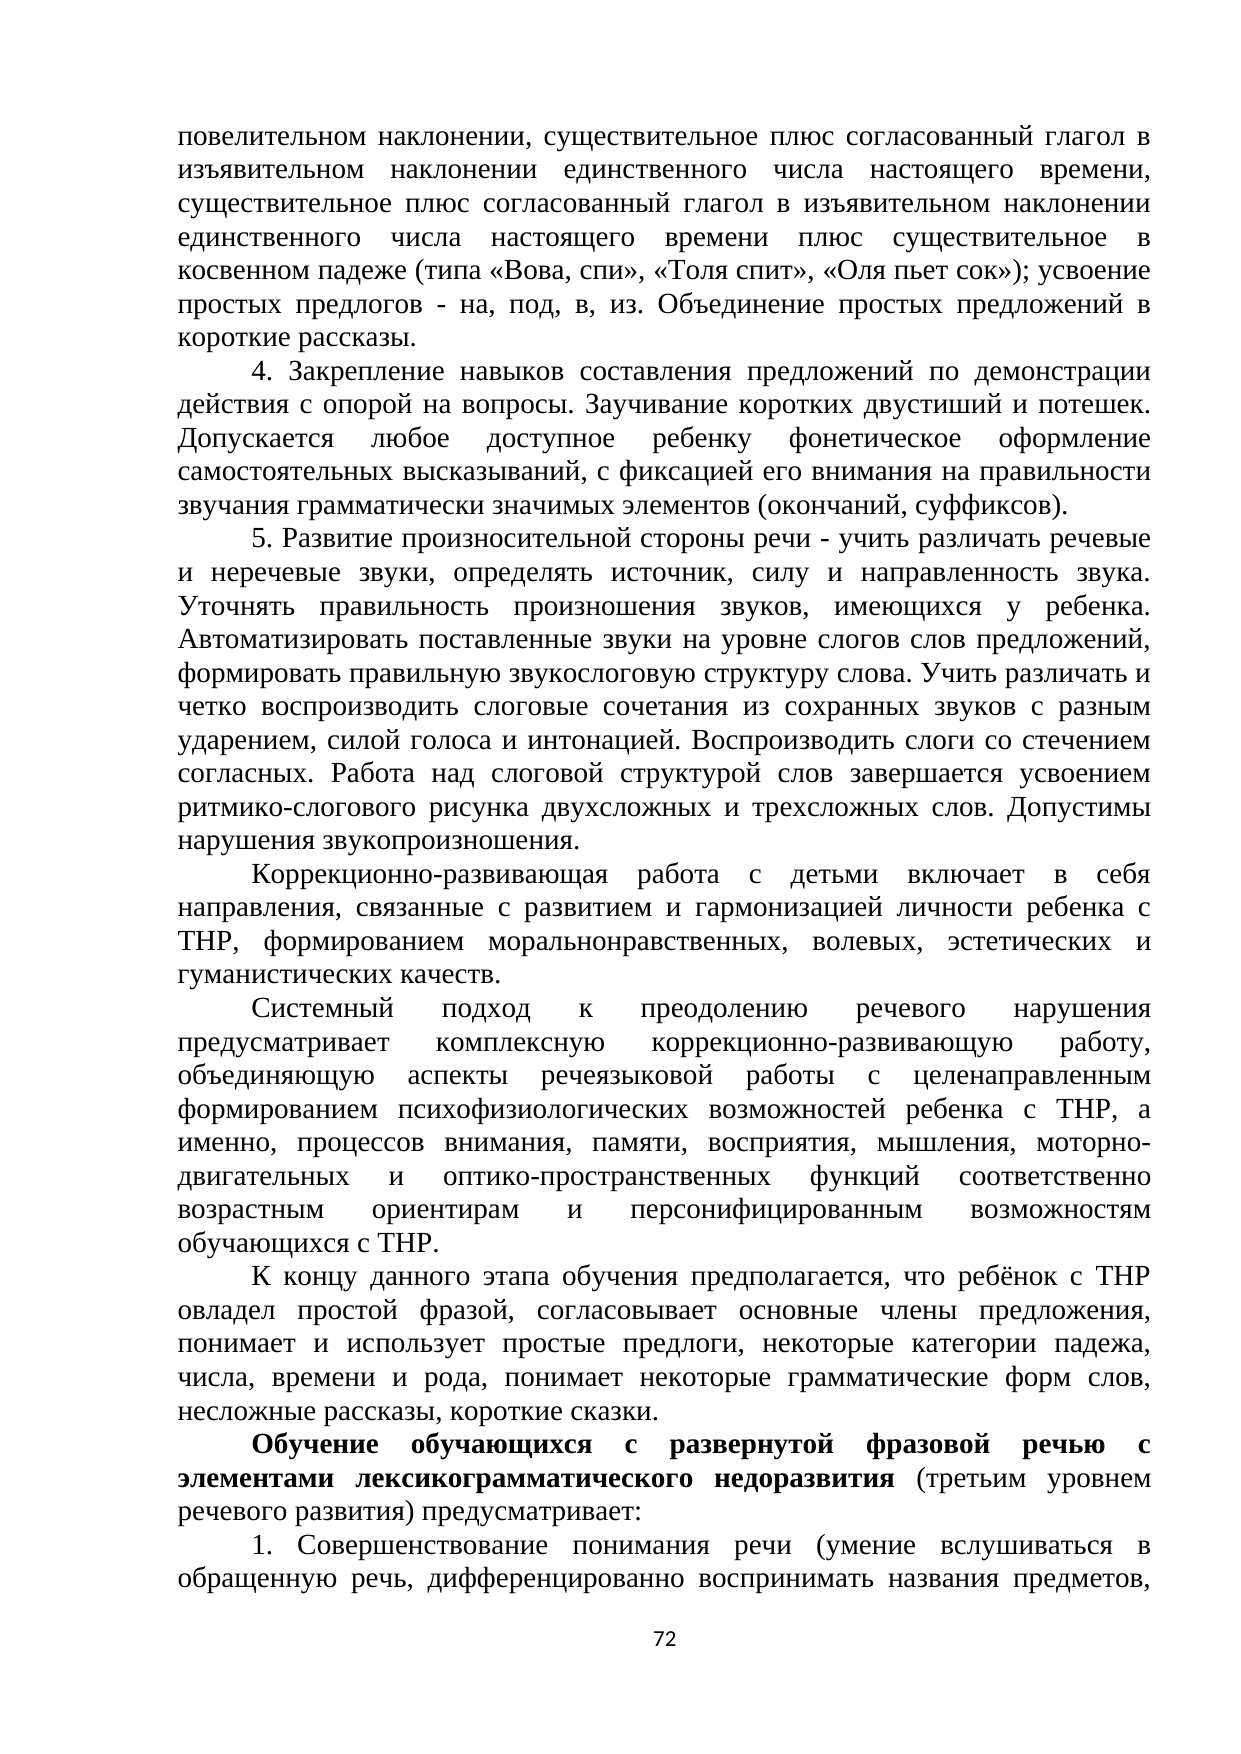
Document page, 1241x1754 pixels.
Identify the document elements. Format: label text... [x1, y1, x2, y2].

text К концу данного этапа обучения предполагается, что ребёнок с ТНР овладел простой фразой, согласовывает основные члены предложения, понимает и использует простые предлоги, некоторые категории падежа, числа, времени и рода, понимает некоторые грамматические форм слов, несложные рассказы, короткие сказки. [177, 1258, 1152, 1426]
text 4. Закрепление навыков составления предложений по демонстрации действия с опорой на вопросы. Заучивание коротких двустиший и потешек. Допускается любое доступное ребенку фонетическое оформление самостоятельных высказываний, с фиксацией его внимания на правильности звучания грамматически значимых элементов (окончаний, суффиксов). [177, 353, 1152, 521]
text 5. Развитие произносительной стороны речи - учить различать речевые и неречевые звуки, определять источник, силу и направленность звука. Уточнять правильность произношения звуков, имеющихся у ребенка. Автоматизировать поставленные звуки на уровне слогов слов предложений, формировать правильную звукослоговую структуру слова. Учить различать и четко воспроизводить слоговые сочетания из сохранных звуков с разным ударением, силой голоса и интонацией. Воспроизводить слоги со стечением согласных. Работа над слоговой структурой слов завершается усвоением ритмико-слогового рисунка двухсложных и трехсложных слов. Допустимы нарушения звукопроизношения. [177, 521, 1152, 856]
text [177, 118, 1152, 353]
text Коррекционно-развивающая работа с детьми включает в себя направления, связанные с развитием и гармонизацией личности ребенка с ТНР, формированием моральнонравственных, волевых, эстетических и гуманистических качеств. [177, 856, 1152, 990]
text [177, 1527, 1152, 1594]
text Обучение обучающихся с развернутой фразовой речью с элементами лексикограмматического недоразвития (третьим уровнем речевого развития) предусматривает: [177, 1426, 1152, 1527]
text Системный подход к преодолению речевого нарушения предусматривает комплексную коррекционно-развивающую работу, объединяющую аспекты речеязыковой работы с целенаправленным формированием психофизиологических возможностей ребенка с ТНР, а именно, процессов внимания, памяти, восприятия, мышления, моторно-двигательных и оптико-пространственных функций соответственно возрастным ориентирам и персонифицированным возможностям обучающихся с ТНР. [177, 990, 1152, 1258]
